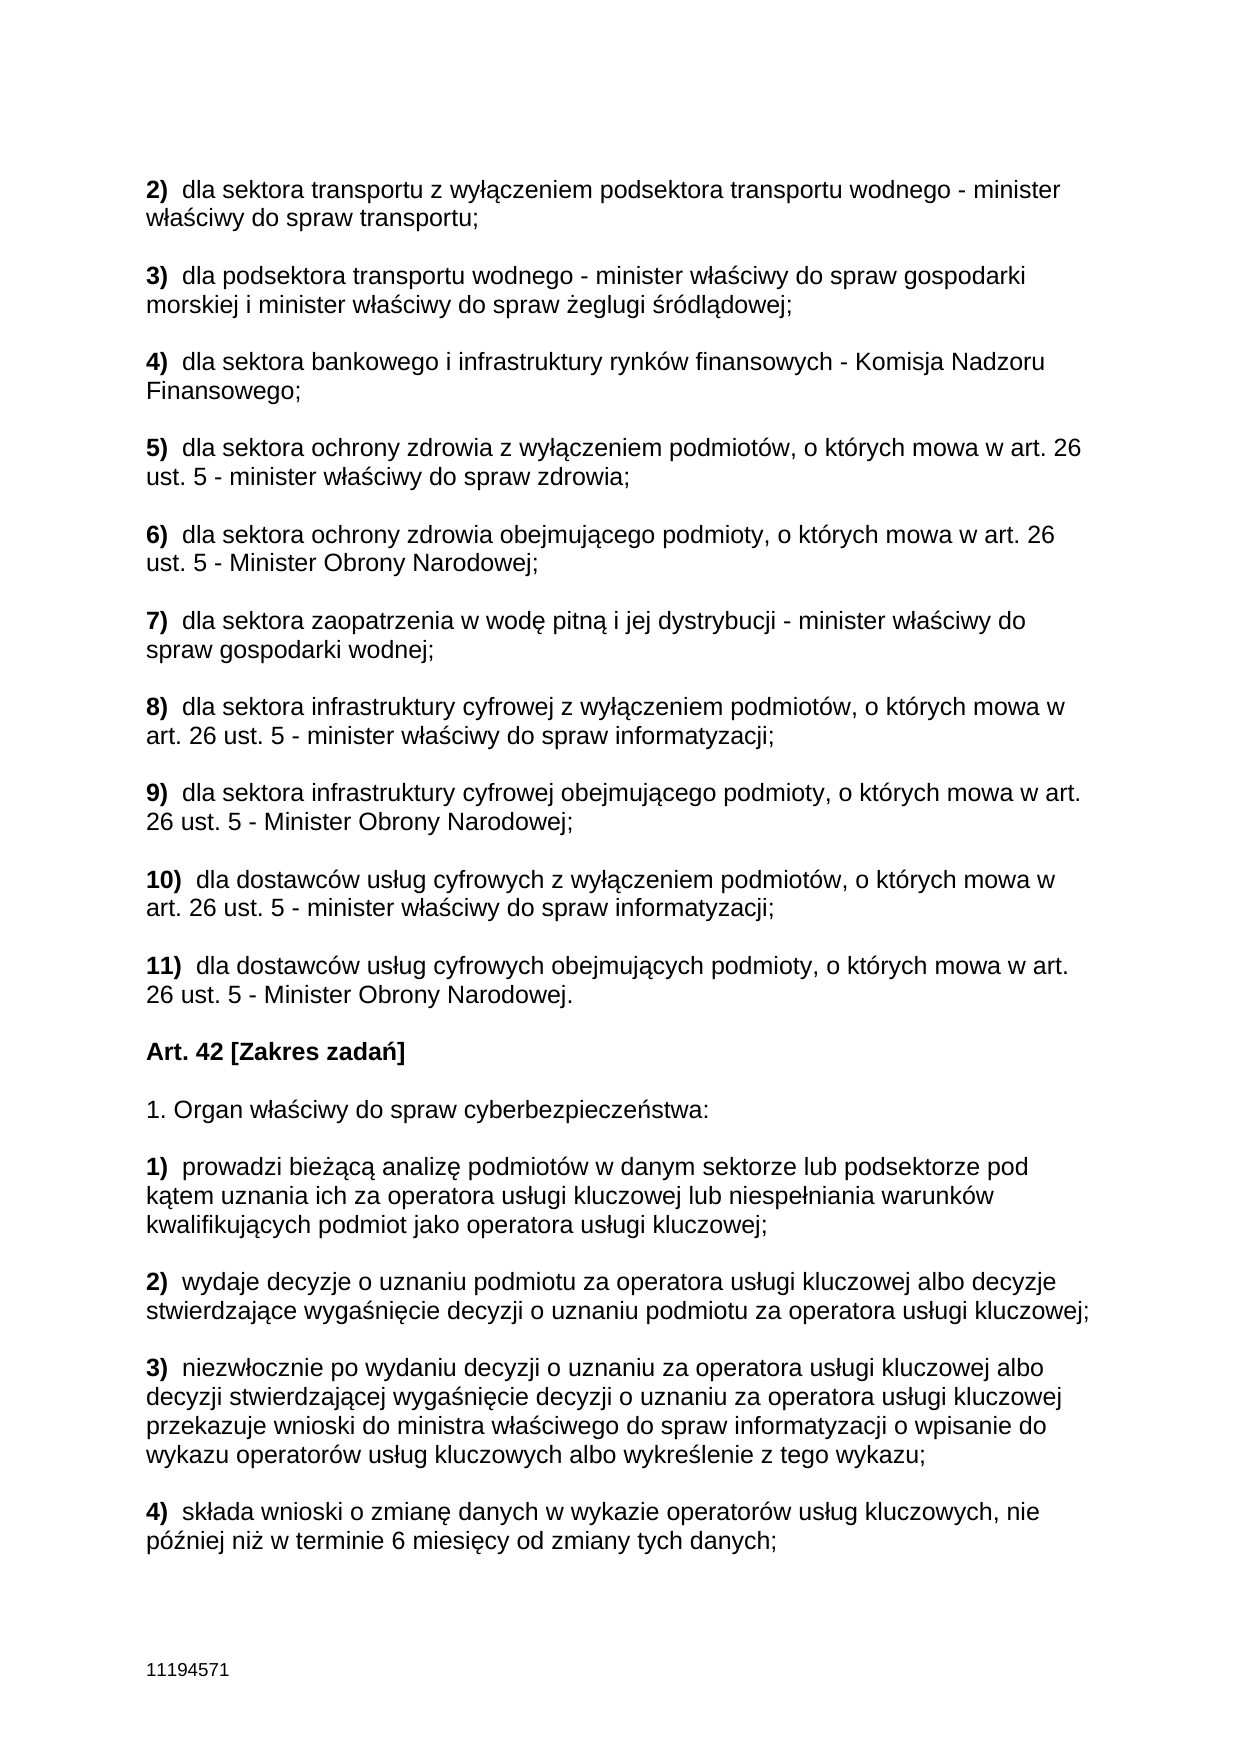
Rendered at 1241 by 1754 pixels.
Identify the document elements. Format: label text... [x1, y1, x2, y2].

text Art. 42 [Zakres zadań] [146, 1037, 1094, 1066]
text 4) składa wnioski o zmianę danych w wykazie operatorów usług kluczowych, nie później niż w terminie 6 miesięcy od zmiany tych danych; [146, 1497, 1094, 1554]
text 9) dla sektora infrastruktury cyfrowej obejmującego podmioty, o których mowa w art. 26 ust. 5 - Minister Obrony Narodowej; [146, 778, 1094, 836]
text 2) dla sektora transportu z wyłączeniem podsektora transportu wodnego - minister właściwy do spraw transportu; [146, 174, 1094, 232]
text 8) dla sektora infrastruktury cyfrowej z wyłączeniem podmiotów, o których mowa w art. 26 ust. 5 - minister właściwy do spraw informatyzacji; [146, 692, 1094, 749]
text 6) dla sektora ochrony zdrowia obejmującego podmioty, o których mowa w art. 26 ust. 5 - Minister Obrony Narodowej; [146, 519, 1094, 577]
text 3) niezwłocznie po wydaniu decyzji o uznaniu za operatora usługi kluczowej albo decyzji stwierdzającej wygaśnięcie decyzji o uznaniu za operatora usługi kluczowej przekazuje wnioski do ministra właściwego do spraw informatyzacji o wpisanie do wykazu operatorów usług kluczowych albo wykreślenie z tego wykazu; [146, 1353, 1094, 1468]
text 11) dla dostawców usług cyfrowych obejmujących podmioty, o których mowa w art. 26 ust. 5 - Minister Obrony Narodowej. [146, 951, 1094, 1008]
text 5) dla sektora ochrony zdrowia z wyłączeniem podmiotów, o których mowa w art. 26 ust. 5 - minister właściwy do spraw zdrowia; [146, 433, 1094, 491]
text 1) prowadzi bieżącą analizę podmiotów w danym sektorze lub podsektorze pod kątem uznania ich za operatora usługi kluczowej lub niespełniania warunków kwalifikujących podmiot jako operatora usługi kluczowej; [146, 1152, 1094, 1238]
text 2) wydaje decyzje o uznaniu podmiotu za operatora usługi kluczowej albo decyzje stwierdzające wygaśnięcie decyzji o uznaniu podmiotu za operatora usługi kluczowej; [146, 1267, 1094, 1324]
text 1. Organ właściwy do spraw cyberbezpieczeństwa: [146, 1094, 1094, 1123]
text 10) dla dostawców usług cyfrowych z wyłączeniem podmiotów, o których mowa w art. 26 ust. 5 - minister właściwy do spraw informatyzacji; [146, 864, 1094, 922]
text 4) dla sektora bankowego i infrastruktury rynków finansowych - Komisja Nadzoru Finansowego; [146, 347, 1094, 404]
text 7) dla sektora zaopatrzenia w wodę pitną i jej dystrybucji - minister właściwy do spraw gospodarki wodnej; [146, 606, 1094, 663]
text 3) dla podsektora transportu wodnego - minister właściwy do spraw gospodarki morskiej i minister właściwy do spraw żeglugi śródlądowej; [146, 261, 1094, 318]
